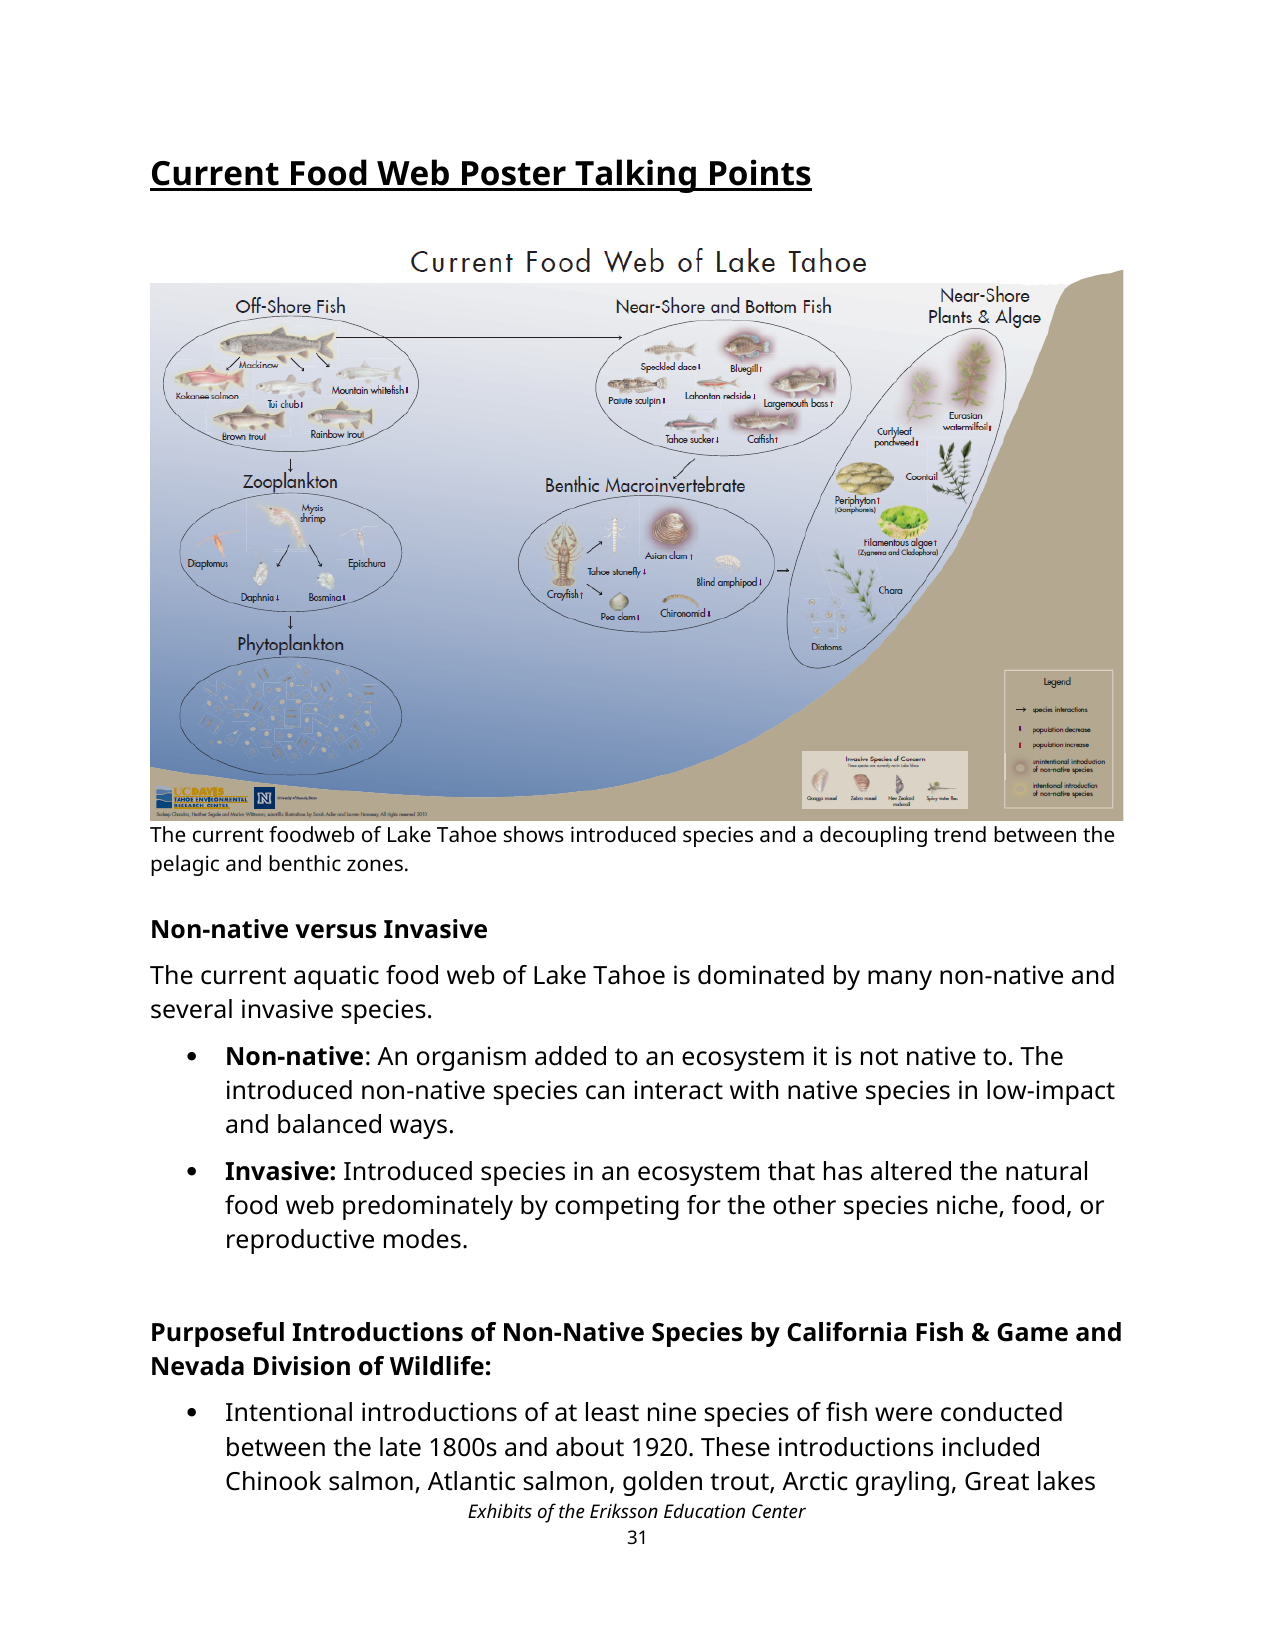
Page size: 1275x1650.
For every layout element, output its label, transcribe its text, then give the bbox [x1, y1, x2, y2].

list Non-native: An organism added to an ecosystem it is not native to. The introduced non-native species can interact with native species in low-impact and balanced ways. [187, 1038, 1125, 1141]
list Invasive: Introduced species in an ecosystem that has altered the natural food web predominately by competing for the other species niche, food, or reproductive modes. [187, 1153, 1125, 1255]
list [187, 1395, 1125, 1497]
text Non-native versus Invasive [150, 911, 1125, 945]
text The current aquatic food web of Lake Tahoe is dominated by many non-native and several invasive species. [150, 958, 1125, 1026]
text Purposeful Introductions of Non-Native Species by California Fish & Game and Nevada Division of Wildlife: [150, 1314, 1125, 1383]
text The current foodweb of Lake Tahoe shows introduced species and a decoupling trend between the pelagic and benthic zones. [150, 820, 1125, 877]
text Current Food Web Poster Talking Points [150, 150, 1125, 195]
